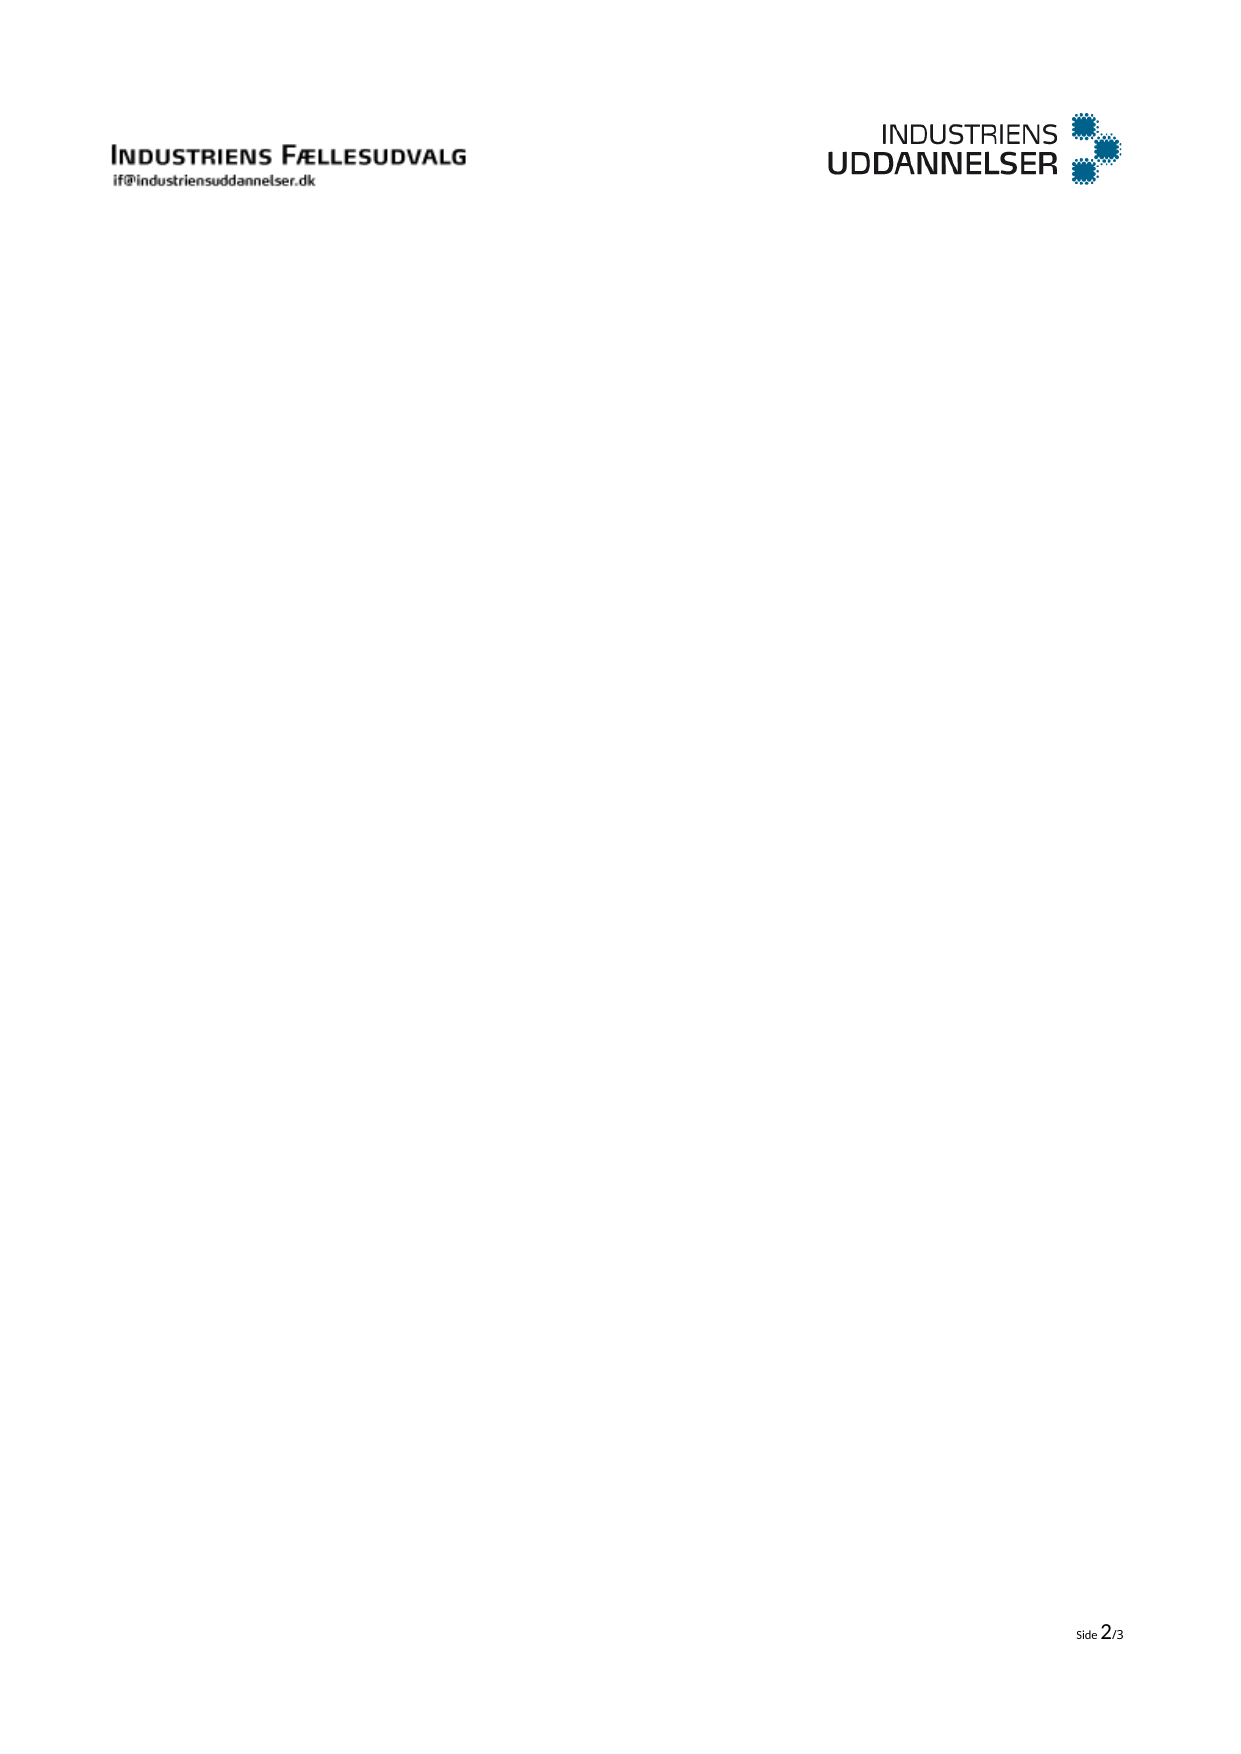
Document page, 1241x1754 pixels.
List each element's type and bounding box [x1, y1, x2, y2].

picture [826, 113, 1096, 185]
picture [1094, 113, 1122, 143]
picture [106, 143, 785, 191]
picture [1094, 156, 1122, 185]
